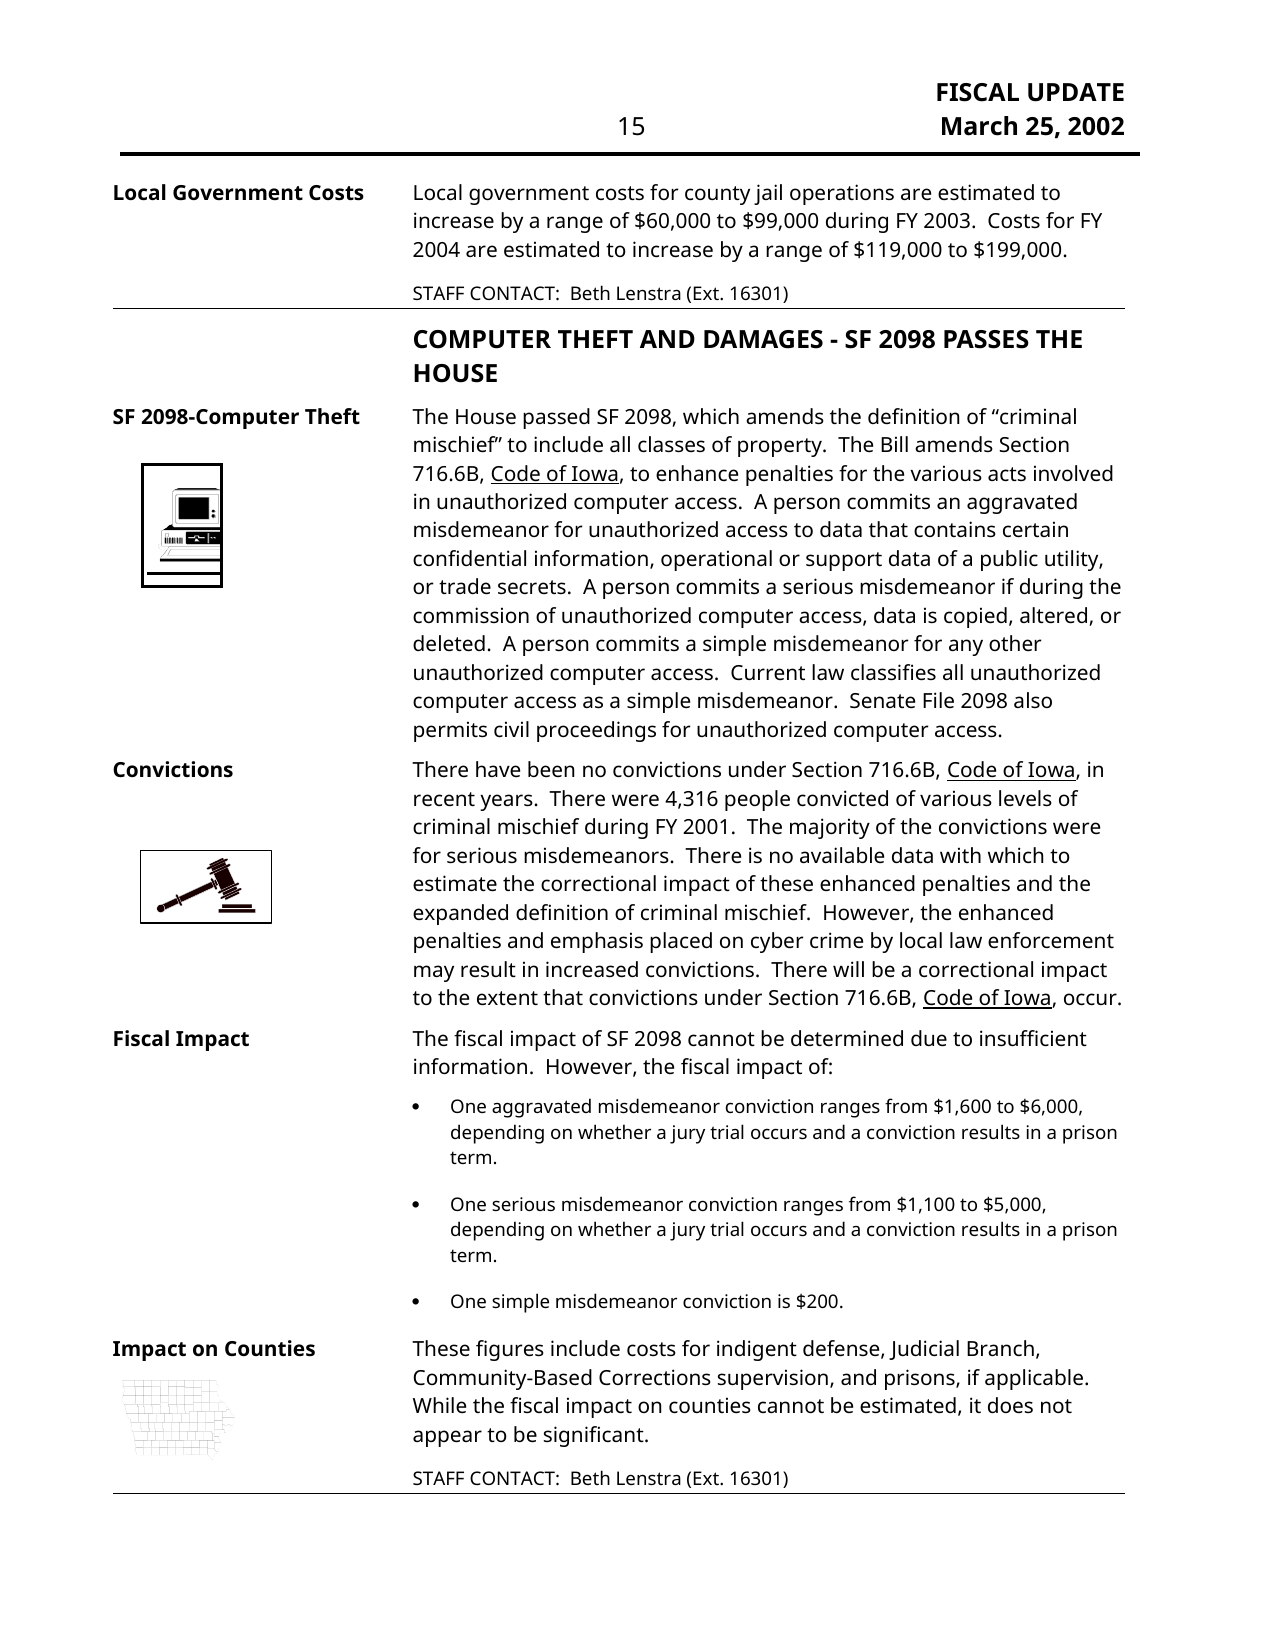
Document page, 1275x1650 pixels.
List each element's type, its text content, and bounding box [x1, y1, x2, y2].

text STAFF CONTACT: Beth Lenstra (Ext. 16301) [112, 1465, 1125, 1494]
text One serious misdemeanor conviction ranges from $1,100 to $5,000, depending on whether a jury trial occurs and a conviction results in a prison term. [412, 1191, 1125, 1267]
text One simple misdemeanor conviction is $200. [412, 1288, 1125, 1314]
title Computer Theft and Damages - SF 2098 Passes the House [412, 321, 1125, 389]
text Convictions There have been no convictions under Section 716.6B, Code of Iowa, in recent years. There were 4,316 people convicted of various levels of criminal mischief during FY 2001. The majority of the convictions were for serious misdemeanors. There is no available data with which to estimate the correctional impact of these enhanced penalties and the expanded definition of criminal mischief. However, the enhanced penalties and emphasis placed on cyber crime by local law enforcement may result in increased convictions. There will be a correctional impact to the extent that convictions under Section 716.6B, Code of Iowa, occur. [112, 756, 1125, 1012]
text Fiscal Impact The fiscal impact of SF 2098 cannot be determined due to insufficient information. However, the fiscal impact of: [112, 1024, 1125, 1081]
text Local Government Costs Local government costs for county jail operations are estimated to increase by a range of $60,000 to $99,000 during FY 2003. Costs for FY 2004 are estimated to increase by a range of $119,000 to $199,000. [112, 178, 1125, 263]
text One aggravated misdemeanor conviction ranges from $1,600 to $6,000, depending on whether a jury trial occurs and a conviction results in a prison term. [412, 1093, 1125, 1170]
text Impact on Counties These figures include costs for indigent defense, Judicial Branch, Community-Based Corrections supervision, and prisons, if applicable. While the fiscal impact on counties cannot be estimated, it does not appear to be significant. [112, 1334, 1125, 1448]
text SF 2098-Computer Theft The House passed SF 2098, which amends the definition of “criminal mischief” to include all classes of property. The Bill amends Section 716.6B, Code of Iowa, to enhance penalties for the various acts involved in unauthorized computer access. A person commits an aggravated misdemeanor for unauthorized access to data that contains certain confidential information, operational or support data of a public utility, or trade secrets. A person commits a serious misdemeanor if during the commission of unauthorized computer access, data is copied, altered, or deleted. A person commits a simple misdemeanor for any other unauthorized computer access. Current law classifies all unauthorized computer access as a simple misdemeanor. Senate File 2098 also permits civil proceedings for unauthorized computer access. [112, 402, 1125, 743]
text STAFF CONTACT: Beth Lenstra (Ext. 16301) [112, 280, 1125, 309]
